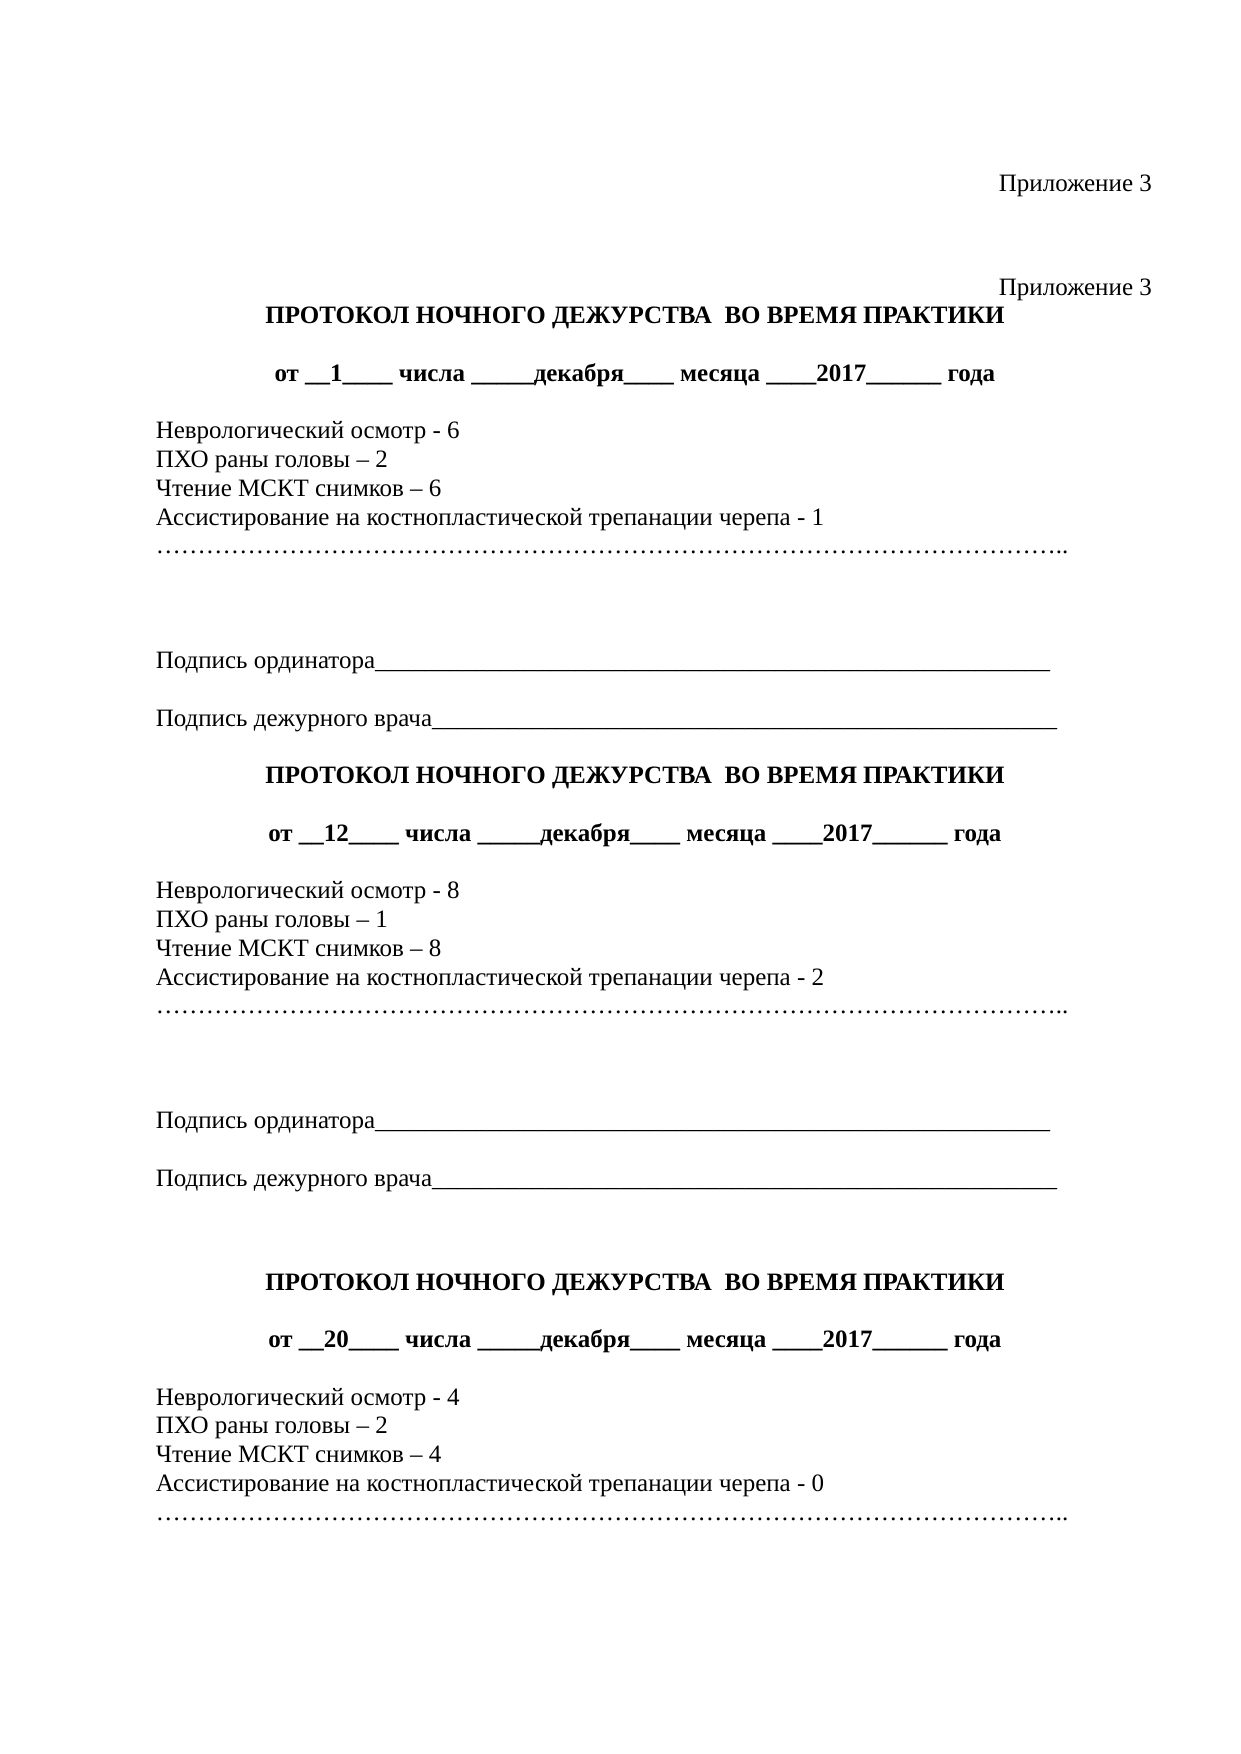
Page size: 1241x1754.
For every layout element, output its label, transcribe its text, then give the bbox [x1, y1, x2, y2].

text ПРОТОКОЛ НОЧНОГО ДЕЖУРСТВА ВО ВРЕМЯ ПРАКТИКИ [118, 761, 1152, 789]
text от __12____ числа _____декабря____ месяца ____2017______ года [118, 818, 1152, 847]
text ПХО раны головы – 1 [156, 904, 1152, 933]
text Чтение МСКТ снимков – 4 [156, 1439, 1152, 1468]
text ……………………………………………………………………………………………….. [156, 1497, 1152, 1526]
text от __1____ числа _____декабря____ месяца ____2017______ года [118, 358, 1152, 387]
text ПХО раны головы – 2 [156, 1411, 1152, 1439]
text Неврологический осмотр - 8 [156, 876, 1152, 904]
text Ассистирование на костнопластической трепанации черепа - 0 [156, 1468, 1152, 1497]
text ПРОТОКОЛ НОЧНОГО ДЕЖУРСТВА ВО ВРЕМЯ ПРАКТИКИ [118, 1267, 1152, 1296]
text ПХО раны головы – 2 [156, 444, 1152, 473]
text Приложение 3 [118, 272, 1152, 301]
text Подпись дежурного врача__________________________________________________ [156, 1163, 1152, 1192]
text Подпись дежурного врача__________________________________________________ [156, 703, 1152, 732]
text от __20____ числа _____декабря____ месяца ____2017______ года [118, 1324, 1152, 1353]
text Чтение МСКТ снимков – 6 [156, 473, 1152, 502]
text ПРОТОКОЛ НОЧНОГО ДЕЖУРСТВА ВО ВРЕМЯ ПРАКТИКИ [118, 301, 1152, 329]
text Приложение 3 [118, 168, 1152, 197]
text Подпись ординатора______________________________________________________ [156, 1106, 1152, 1134]
text Ассистирование на костнопластической трепанации черепа - 2 [156, 962, 1152, 991]
text Неврологический осмотр - 6 [156, 416, 1152, 444]
text Ассистирование на костнопластической трепанации черепа - 1 [156, 502, 1152, 531]
text Подпись ординатора______________________________________________________ [156, 646, 1152, 674]
text ……………………………………………………………………………………………….. [156, 531, 1152, 559]
text Чтение МСКТ снимков – 8 [156, 933, 1152, 962]
text Неврологический осмотр - 4 [156, 1382, 1152, 1411]
text ……………………………………………………………………………………………….. [156, 991, 1152, 1019]
